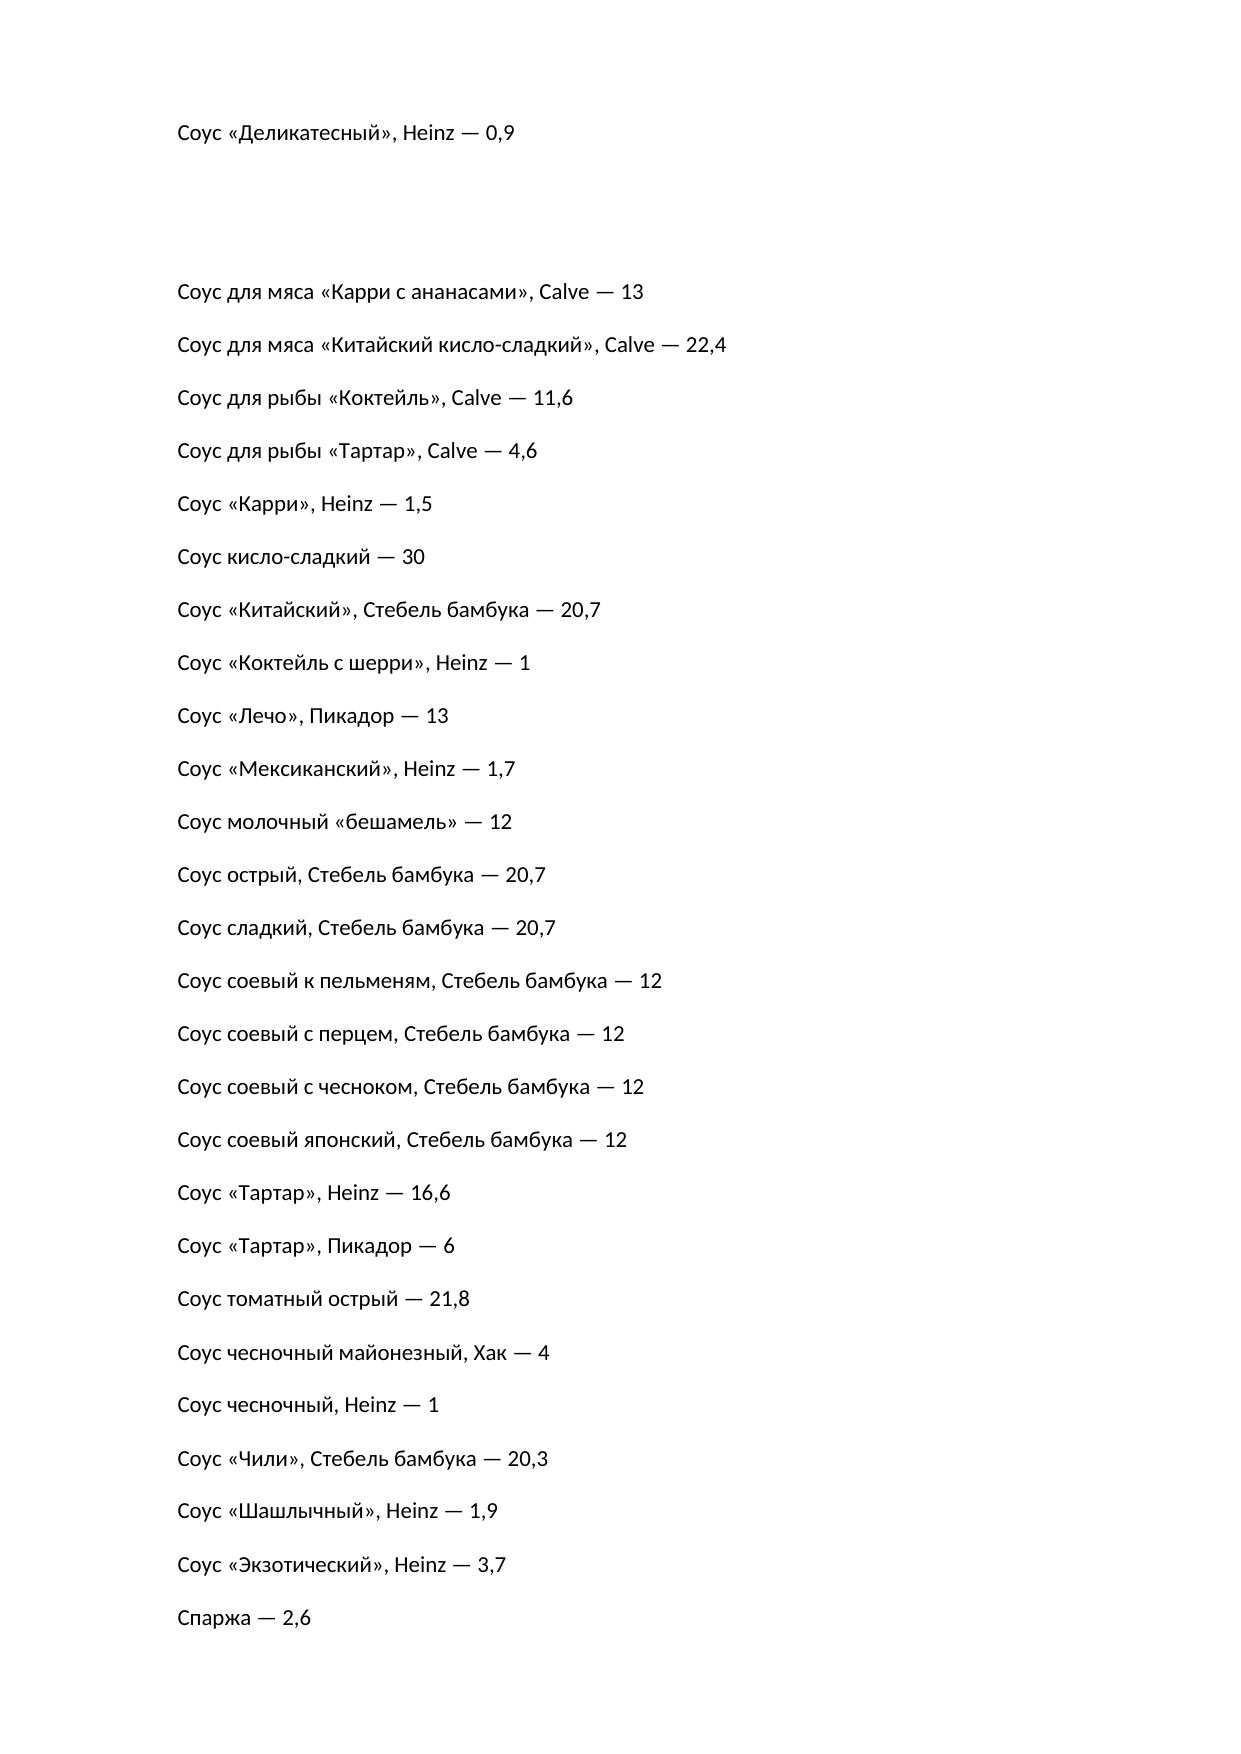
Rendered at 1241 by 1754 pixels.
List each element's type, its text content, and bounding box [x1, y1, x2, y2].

text Соус соевый с чесноком, Стебель бамбука — 12 [177, 1072, 1152, 1101]
text Соус томатный острый — 21,8 [177, 1284, 1152, 1313]
text Соус «Чили», Стебель бамбука — 20,3 [177, 1444, 1152, 1472]
text Соус «Коктейль с шерри», Heinz — 1 [177, 648, 1152, 676]
text Спаржа — 2,6 [177, 1603, 1152, 1631]
text Соус для рыбы «Коктейль», Calve — 11,6 [177, 383, 1152, 411]
text Соус молочный «бешамель» — 12 [177, 807, 1152, 835]
text Соус для рыбы «Тартар», Calve — 4,6 [177, 436, 1152, 464]
text Соус для мяса «Карри с ананасами», Calve — 13 [177, 277, 1152, 305]
text Соус острый, Стебель бамбука — 20,7 [177, 860, 1152, 888]
text Соус соевый с перцем, Стебель бамбука — 12 [177, 1019, 1152, 1047]
text Соус соевый к пельменям, Стебель бамбука — 12 [177, 966, 1152, 994]
text Соус чесночный, Heinz — 1 [177, 1391, 1152, 1419]
text Соус сладкий, Стебель бамбука — 20,7 [177, 913, 1152, 941]
text Соус «Китайский», Стебель бамбука — 20,7 [177, 595, 1152, 623]
text Соус для мяса «Китайский кисло-сладкий», Calve — 22,4 [177, 330, 1152, 358]
text Соус «Тартар», Heinz — 16,6 [177, 1178, 1152, 1207]
text Соус кисло-сладкий — 30 [177, 542, 1152, 570]
text Соус «Тартар», Пикадор — 6 [177, 1232, 1152, 1259]
text Соус «Мексиканский», Heinz — 1,7 [177, 754, 1152, 782]
text Соус соевый японский, Стебель бамбука — 12 [177, 1126, 1152, 1153]
text Соус «Экзотический», Heinz — 3,7 [177, 1550, 1152, 1578]
text Соус чесночный майонезный, Хак — 4 [177, 1338, 1152, 1366]
text Соус «Деликатесный», Heinz — 0,9 [177, 118, 1152, 146]
text Соус «Лечо», Пикадор — 13 [177, 701, 1152, 729]
text Соус «Шашлычный», Heinz — 1,9 [177, 1497, 1152, 1525]
text Соус «Карри», Heinz — 1,5 [177, 489, 1152, 517]
